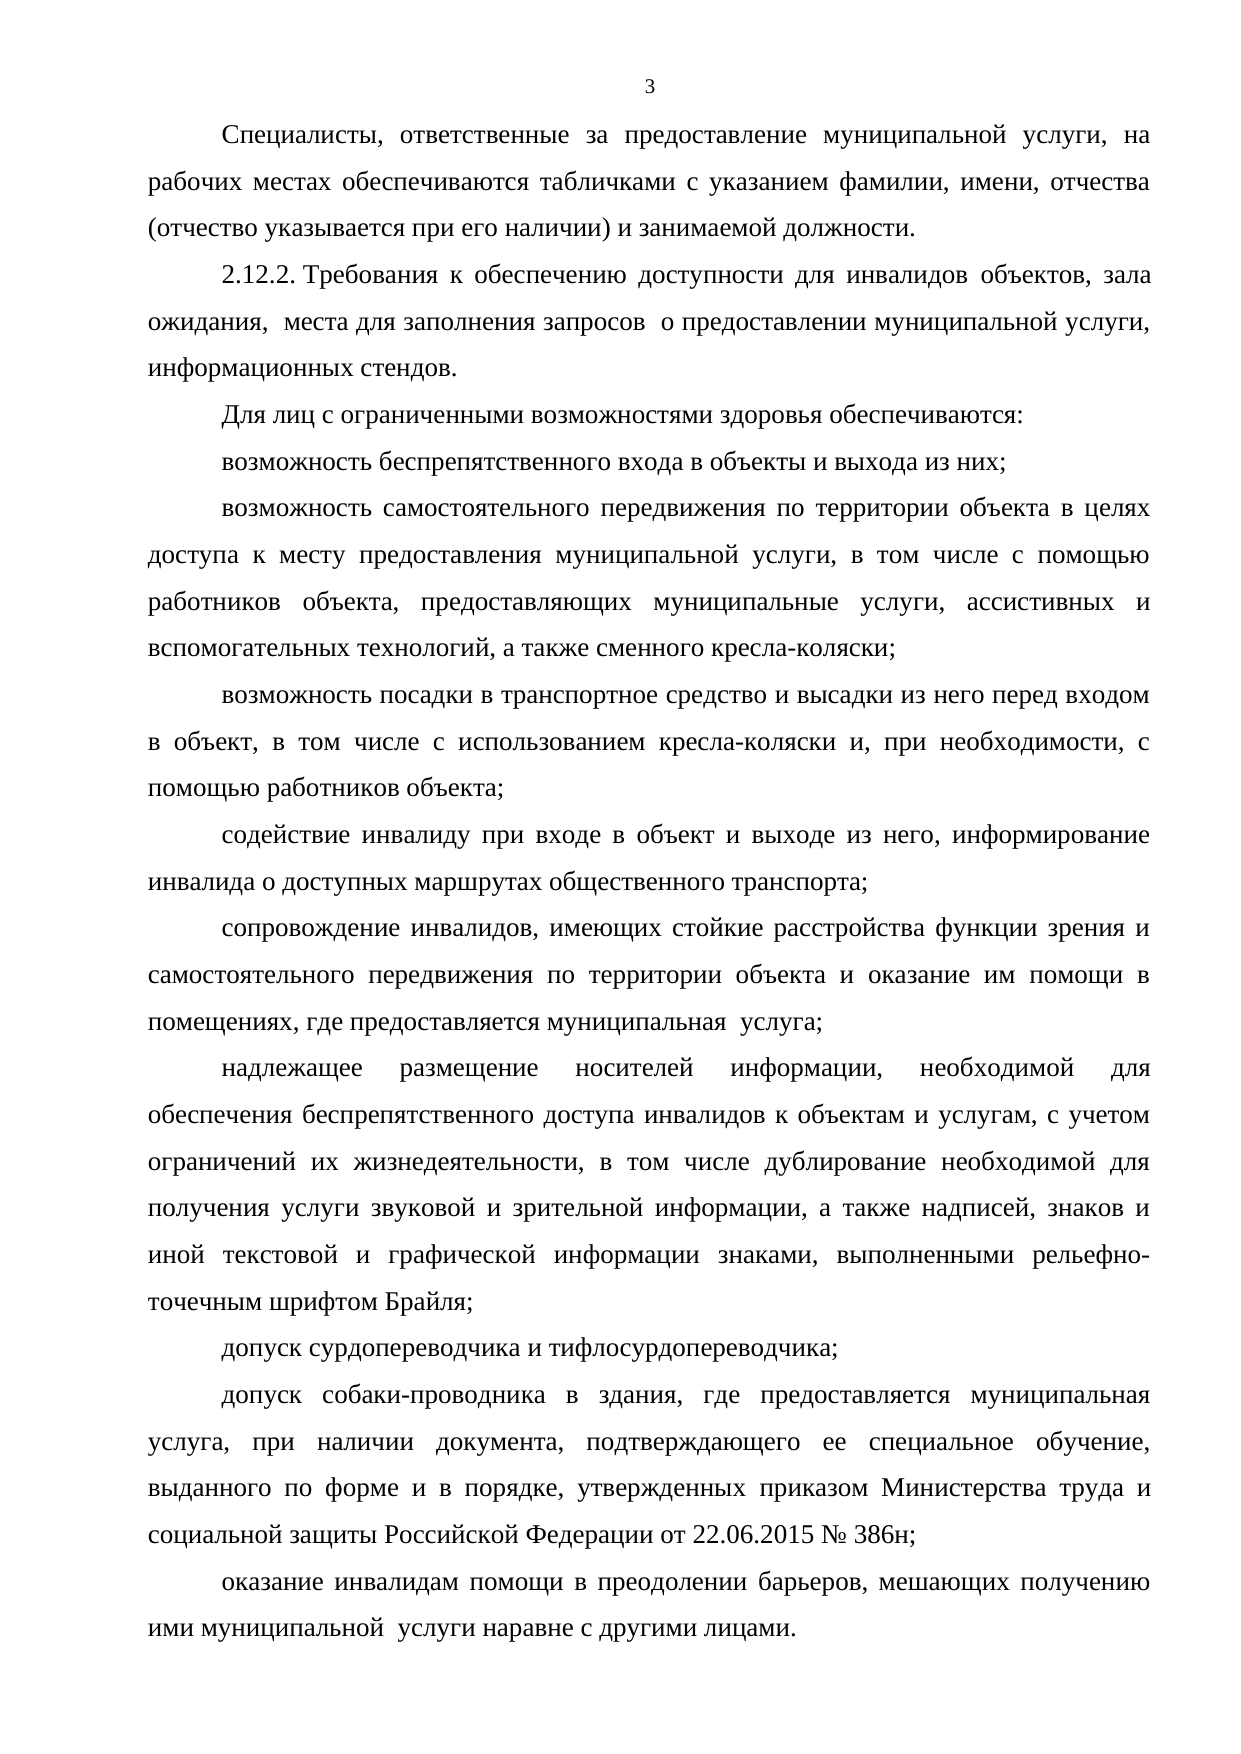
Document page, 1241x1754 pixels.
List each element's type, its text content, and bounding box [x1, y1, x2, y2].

text оказание инвалидам помощи в преодолении барьеров, мешающих получению ими муниципальной услуги наравне с другими лицами. [148, 1565, 1152, 1643]
text возможность посадки в транспортное средство и высадки из него перед входом в объект, в том числе с использованием кресла-коляски и, при необходимости, с помощью работников объекта; [148, 678, 1152, 803]
text содействие инвалиду при входе в объект и выходе из него, информирование инвалида о доступных маршрутах общественного транспорта; [148, 818, 1152, 896]
text Для лиц с ограниченными возможностями здоровья обеспечиваются: [148, 398, 1152, 429]
text надлежащее размещение носителей информации, необходимой для обеспечения беспрепятственного доступа инвалидов к объектам и услугам, с учетом ограничений их жизнедеятельности, в том числе дублирование необходимой для получения услуги звуковой и зрительной информации, а также надписей, знаков и иной текстовой и графической информации знаками, выполненными рельефно-точечным шрифтом Брайля; [148, 1051, 1152, 1316]
text 2.12.2. Требования к обеспечению доступности для инвалидов объектов, зала ожидания, места для заполнения запросов о предоставлении муниципальной услуги, информационных стендов. [148, 258, 1152, 383]
text сопровождение инвалидов, имеющих стойкие расстройства функции зрения и самостоятельного передвижения по территории объекта и оказание им помощи в помещениях, где предоставляется муниципальная услуга; [148, 911, 1152, 1036]
text Специалисты, ответственные за предоставление муниципальной услуги, на рабочих местах обеспечиваются табличками с указанием фамилии, имени, отчества (отчество указывается при его наличии) и занимаемой должности. [148, 118, 1152, 243]
text допуск собаки-проводника в здания, где предоставляется муниципальная услуга, при наличии документа, подтверждающего ее специальное обучение, выданного по форме и в порядке, утвержденных приказом Министерства труда и социальной защиты Российской Федерации от 22.06.2015 № 386н; [148, 1378, 1152, 1549]
text возможность самостоятельного передвижения по территории объекта в целях доступа к месту предоставления муниципальной услуги, в том числе с помощью работников объекта, предоставляющих муниципальные услуги, ассистивных и вспомогательных технологий, а также сменного кресла-коляски; [148, 491, 1152, 663]
text возможность беспрепятственного входа в объекты и выхода из них; [148, 445, 1152, 476]
text допуск сурдопереводчика и тифлосурдопереводчика; [148, 1331, 1152, 1363]
